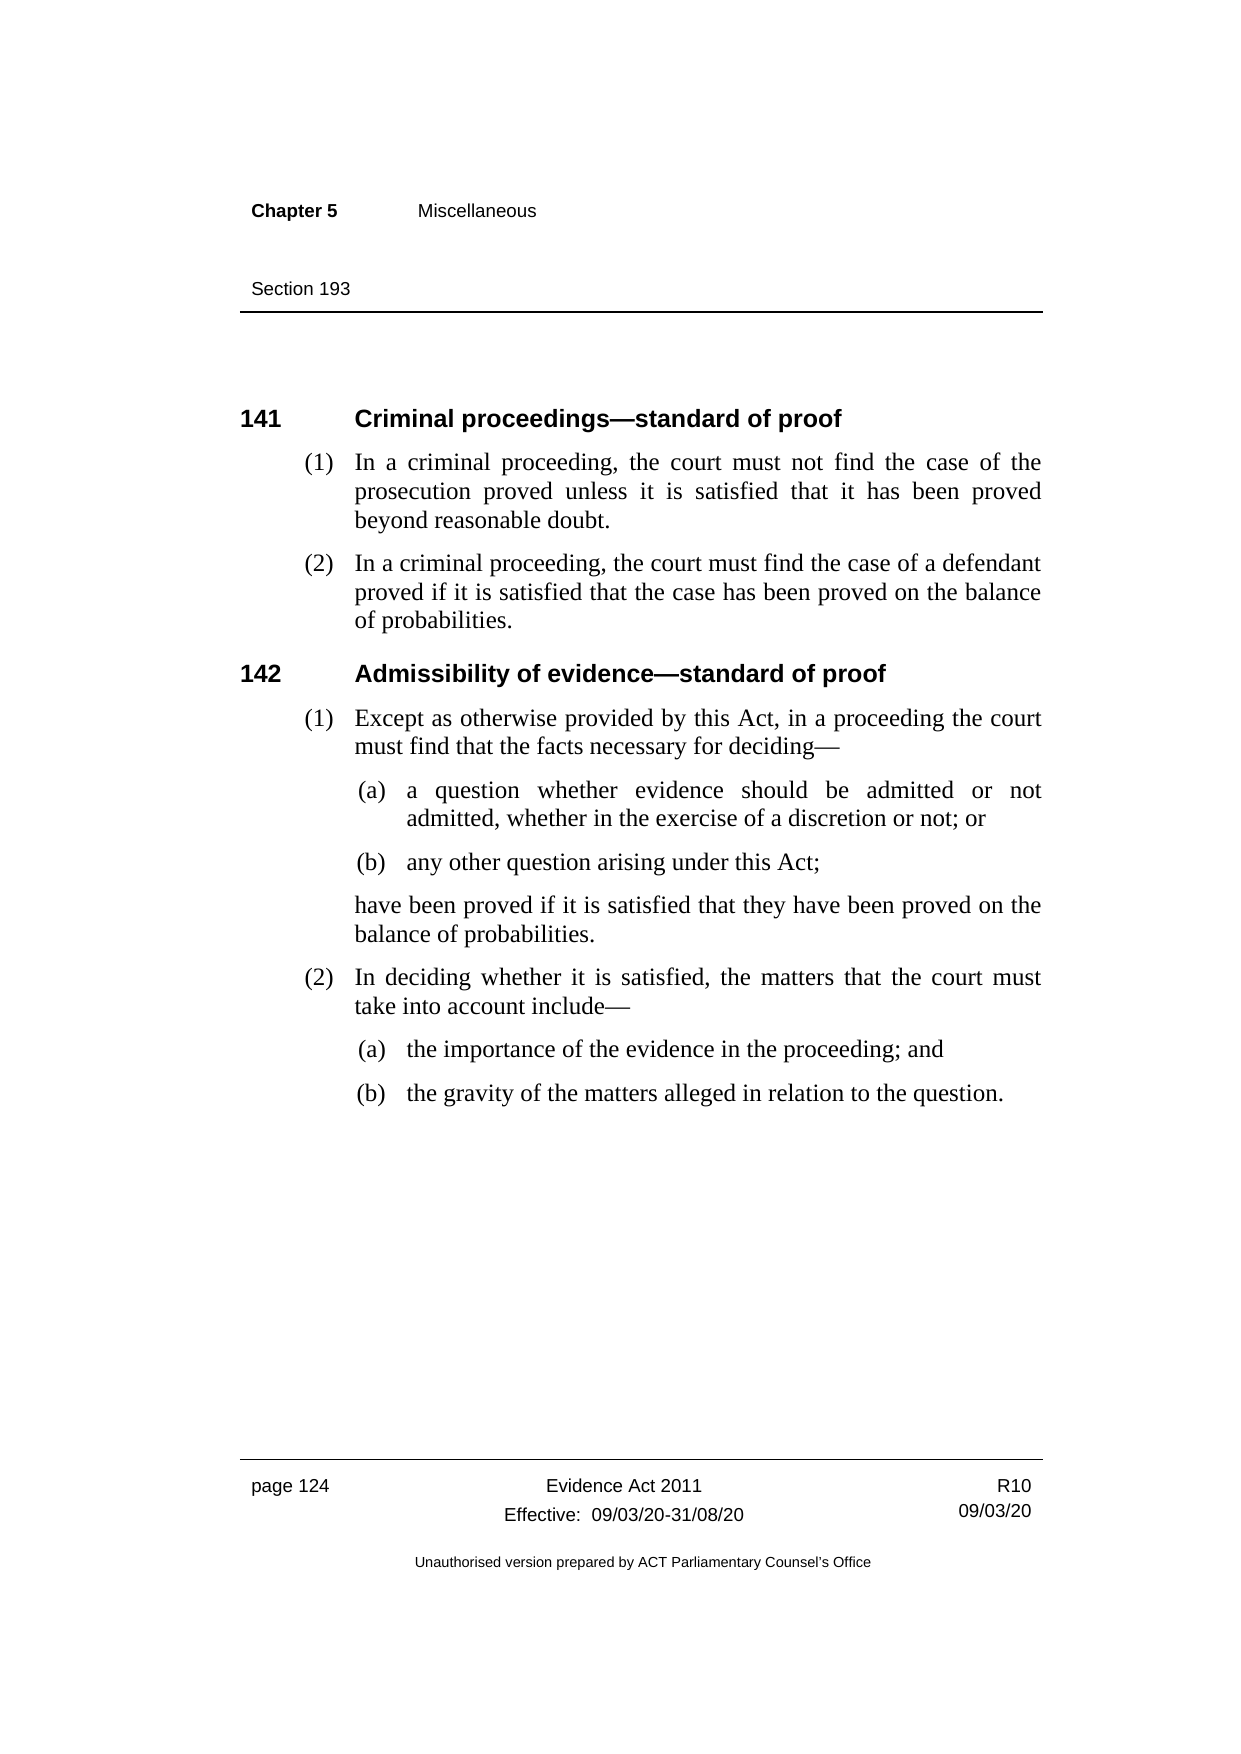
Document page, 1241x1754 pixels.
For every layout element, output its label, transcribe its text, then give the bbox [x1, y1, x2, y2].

text (2) In a criminal proceeding, the court must find the case of a defendant proved if it is satisfied that the case has been proved on the balance of probabilities. [240, 548, 1042, 634]
text (b) any other question arising under this Act; [240, 847, 1042, 876]
text 142 Admissibility of evidence—standard of proof [240, 659, 1042, 688]
text (1) Except as otherwise provided by this Act, in a proceeding the court must find that the facts necessary for deciding— [240, 703, 1042, 760]
text (a) the importance of the evidence in the proceeding; and [240, 1034, 1042, 1063]
text (a) a question whether evidence should be admitted or not admitted, whether in the exercise of a discretion or not; or [240, 775, 1042, 832]
text (2) In deciding whether it is satisfied, the matters that the court must take into account include— [240, 962, 1042, 1020]
text 141 Criminal proceedings—standard of proof [240, 404, 1042, 433]
text (b) the gravity of the matters alleged in relation to the question. [240, 1078, 1042, 1106]
text (1) In a criminal proceeding, the court must not find the case of the prosecution proved unless it is satisfied that it has been proved beyond reasonable doubt. [240, 447, 1042, 533]
text have been proved if it is satisfied that they have been proved on the balance of probabilities. [354, 890, 1042, 948]
